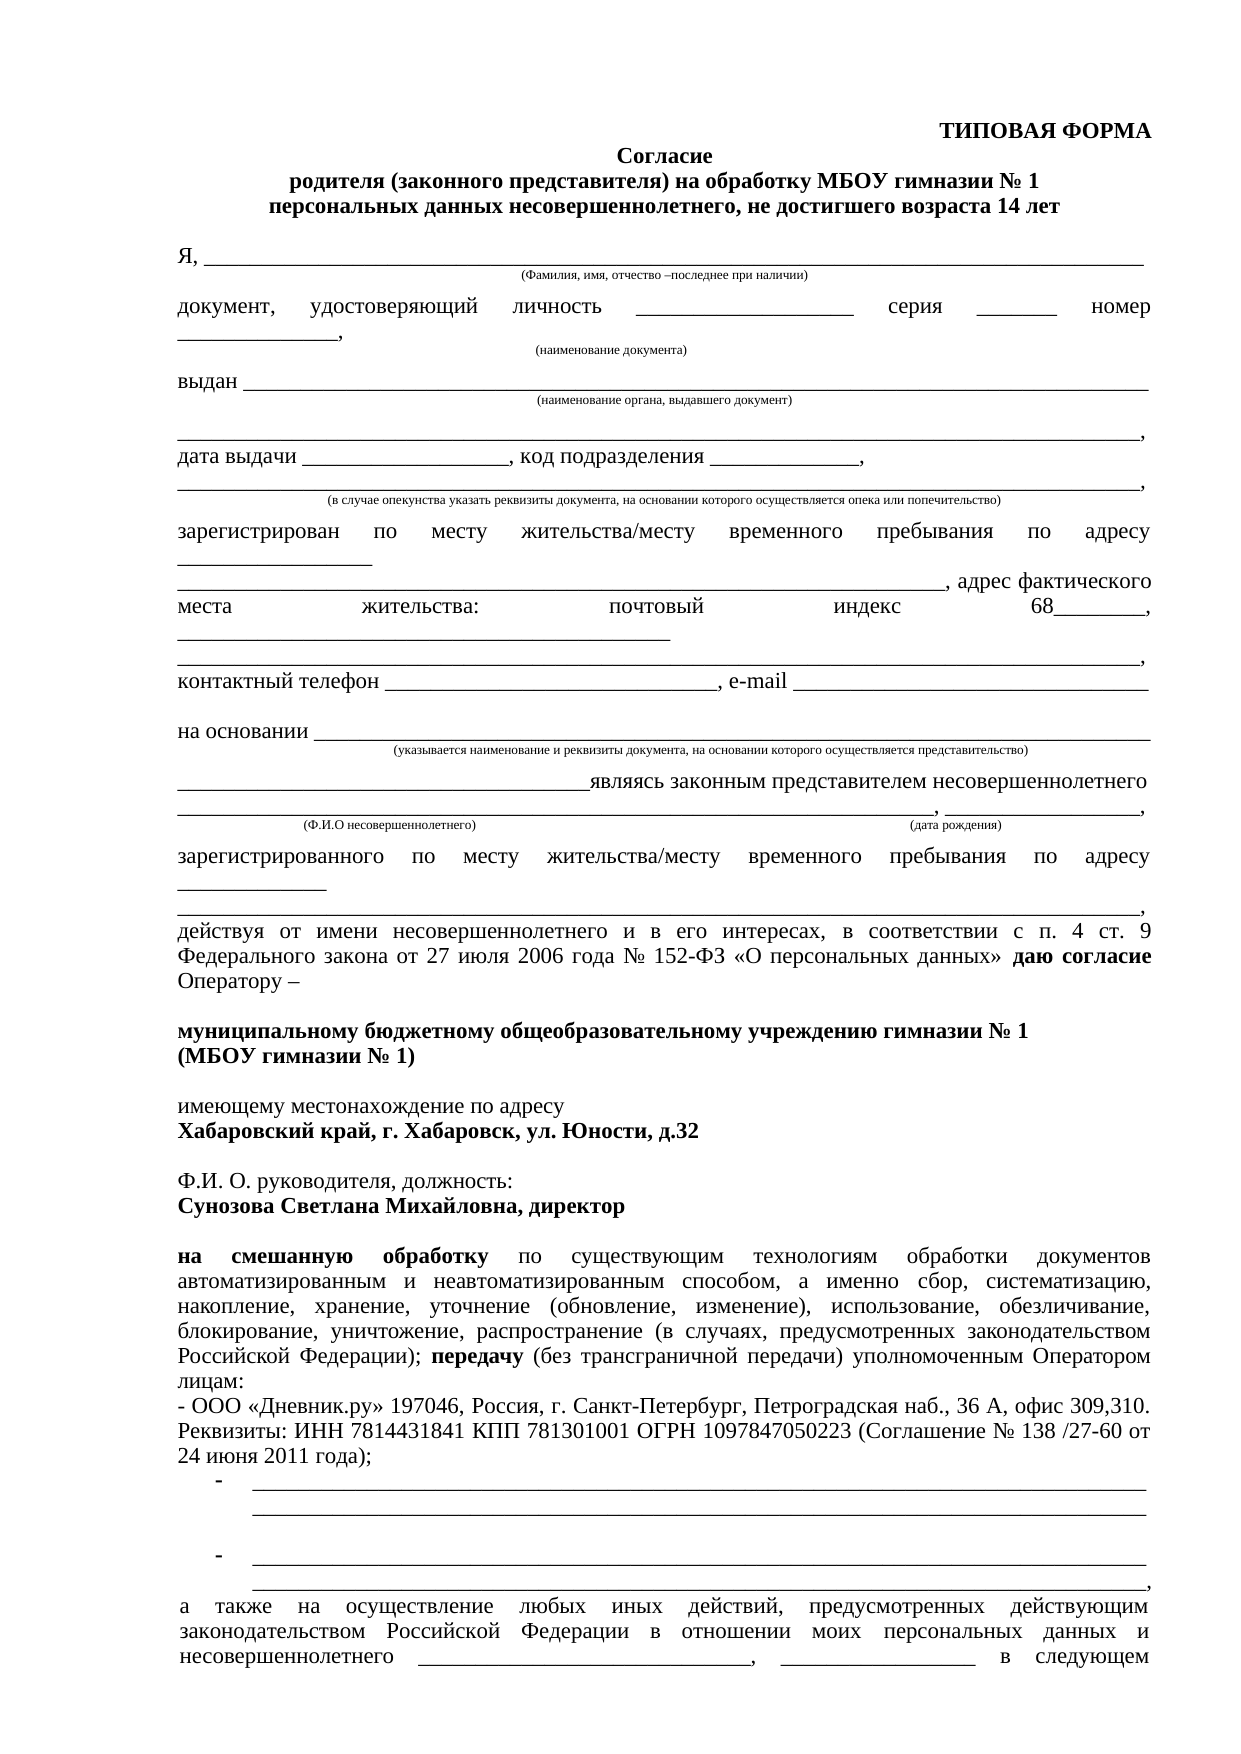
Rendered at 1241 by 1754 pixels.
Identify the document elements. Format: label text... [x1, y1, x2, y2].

text Ф.И. О. руководителя, должность: [177, 1168, 1152, 1193]
text имеющему местонахождение по адресу [177, 1093, 1152, 1118]
text (Фамилия, имя, отчество –последнее при наличии) [177, 268, 1152, 293]
text документ, удостоверяющий личность ___________________ серия _______ номер ______________, [177, 293, 1152, 343]
text зарегистрированного по месту жительства/месту временного пребывания по адресу _____________ [177, 843, 1152, 893]
text зарегистрирован по месту жительства/месту временного пребывания по адресу _________________ [177, 518, 1152, 568]
text действуя от имени несовершеннолетнего и в его интересах, в соответствии с п. 4 ст. 9 Федерального закона от 27 июля 2006 года № 152-ФЗ «О персональных данных» даю согласие Оператору – [177, 918, 1152, 993]
text на смешанную обработку по существующим технологиям обработки документов автоматизированным и неавтоматизированным способом, а именно сбор, систематизацию, накопление, хранение, уточнение (обновление, изменение), использование, обезличивание, блокирование, уничтожение, распространение (в случаях, предусмотренных законодательством Российской Федерации); передачу (без трансграничной передачи) уполномоченным Оператором лицам: [177, 1243, 1152, 1393]
text ____________________________________________________________________________________, контактный телефон _____________________________, е-mail _______________________________ [177, 643, 1152, 693]
text родителя (законного представителя) на обработку МБОУ гимназии № 1 [177, 168, 1152, 193]
text (наименование органа, выдавшего документ) [177, 393, 1152, 418]
text ТИПОВАЯ ФОРМА [177, 118, 1152, 143]
text (указывается наименование и реквизиты документа, на основании которого осуществляется представительство) [177, 743, 1152, 768]
text ____________________________________________________________________________________, [177, 893, 1152, 918]
text __________________________________________________________________, _________________, [177, 793, 1152, 818]
text - ООО «Дневник.ру» 197046, Россия, г. Санкт-Петербург, Петроградская наб., 36 А, офис 309,310. Реквизиты: ИНН 7814431841 КПП 781301001 ОГРН 1097847050223 (Соглашение № 138 /27-60 от 24 июня 2011 года); [177, 1393, 1152, 1468]
text Хабаровский край, г. Хабаровск, ул. Юности, д.32 [177, 1118, 1152, 1143]
text муниципальному бюджетному общеобразовательному учреждению гимназии № 1 [177, 1018, 1152, 1043]
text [179, 1593, 1149, 1668]
text ____________________________________________________________________________________, дата выдачи __________________, код подразделения _____________, [177, 418, 1152, 468]
text (МБОУ гимназии № 1) [177, 1043, 1152, 1068]
text (наименование документа) [177, 343, 1152, 368]
text Согласие [177, 143, 1152, 168]
text ____________________________________________________________________________________, [177, 468, 1152, 493]
text Сунозова Светлана Михайловна, директор [177, 1193, 1152, 1218]
text (Ф.И.О несовершеннолетнего) (дата рождения) [177, 818, 1152, 843]
text ___________________________________________________________________, адрес фактического места жительства: почтовый индекс 68________, ___________________________________________ [177, 568, 1152, 643]
text (в случае опекунства указать реквизиты документа, на основании которого осуществляется опека или попечительство) [177, 493, 1152, 518]
text персональных данных несовершеннолетнего, не достигшего возраста 14 лет [177, 193, 1152, 218]
text Я, __________________________________________________________________________________ [177, 243, 1152, 268]
text выдан _______________________________________________________________________________ [177, 368, 1152, 393]
text на основании _________________________________________________________________________ [177, 718, 1152, 743]
text ____________________________________являясь законным представителем несовершеннолетнего [177, 768, 1152, 793]
list ____________________________________________________________________________________________________________________________________________________________ [215, 1468, 1152, 1518]
list ____________________________________________________________________________________________________________________________________________________________, [215, 1543, 1152, 1593]
